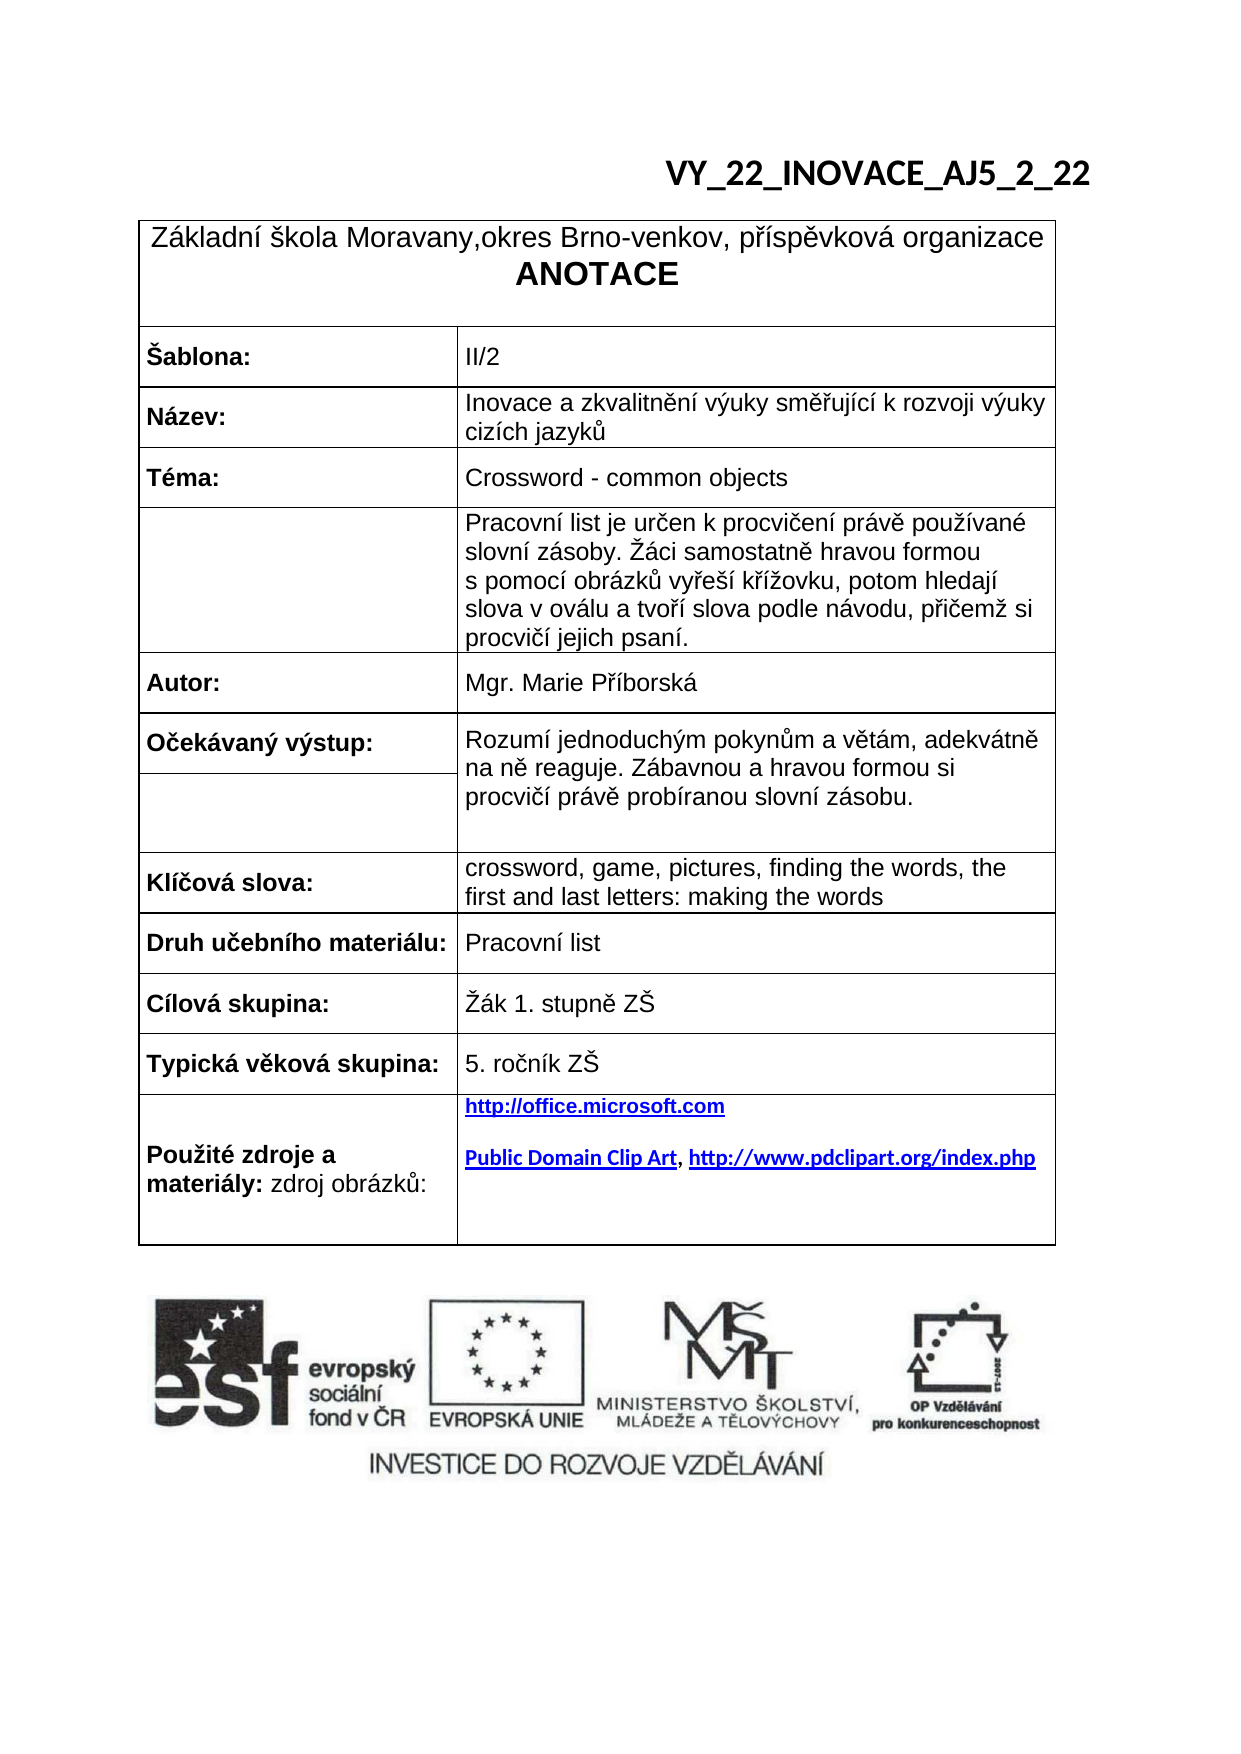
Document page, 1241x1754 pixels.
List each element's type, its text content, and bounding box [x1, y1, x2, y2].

table_cell Druh učebního materiálu: [140, 914, 457, 973]
table_cell Autor: [140, 653, 457, 712]
table_cell Mgr. Marie Příborská [458, 653, 1055, 712]
table_cell http://office.microsoft.com Public Domain Clip Art, http://www.pdclipart.org/index.php [458, 1095, 1055, 1244]
table_cell Cílová skupina: [140, 974, 457, 1033]
table_cell Klíčová slova: [140, 853, 457, 912]
picture [147, 1295, 1073, 1487]
table_cell Šablona: [140, 327, 457, 386]
table_cell Inovace a zkvalitnění výuky směřující k rozvoji výuky cizích jazyků [458, 388, 1055, 447]
table_cell Crossword - common objects [458, 448, 1055, 507]
table_cell Očekávaný výstup: [140, 714, 457, 773]
table_cell Pracovní list [458, 914, 1055, 973]
table_cell Rozumí jednoduchým pokynům a větám, adekvátně na ně reaguje. Zábavnou a hravou formou si procvičí právě probíranou slovní zásobu. [458, 714, 1055, 852]
table_header Základní škola Moravany,okres Brno-venkov, příspěvková organizace ANOTACE [140, 221, 1055, 326]
table_cell [140, 774, 457, 852]
table_cell Téma: [140, 448, 457, 507]
table_cell Žák 1. stupně ZŠ [458, 974, 1055, 1033]
table_cell II/2 [458, 327, 1055, 386]
table_cell Použité zdroje a materiály: zdroj obrázků: [140, 1095, 457, 1244]
table_cell Typická věková skupina: [140, 1034, 457, 1093]
table_cell Název: [140, 388, 457, 447]
table_cell [140, 508, 457, 652]
table_cell 5. ročník ZŠ [458, 1034, 1055, 1093]
table_cell crossword, game, pictures, finding the words, the first and last letters: making the words [458, 853, 1055, 912]
table_cell Pracovní list je určen k procvičení právě používané slovní zásoby. Žáci samostatně hravou formou s pomocí obrázků vyřeší křížovku, potom hledají slova v oválu a tvoří slova podle návodu, přičemž si procvičí jejich psaní. [458, 508, 1055, 652]
